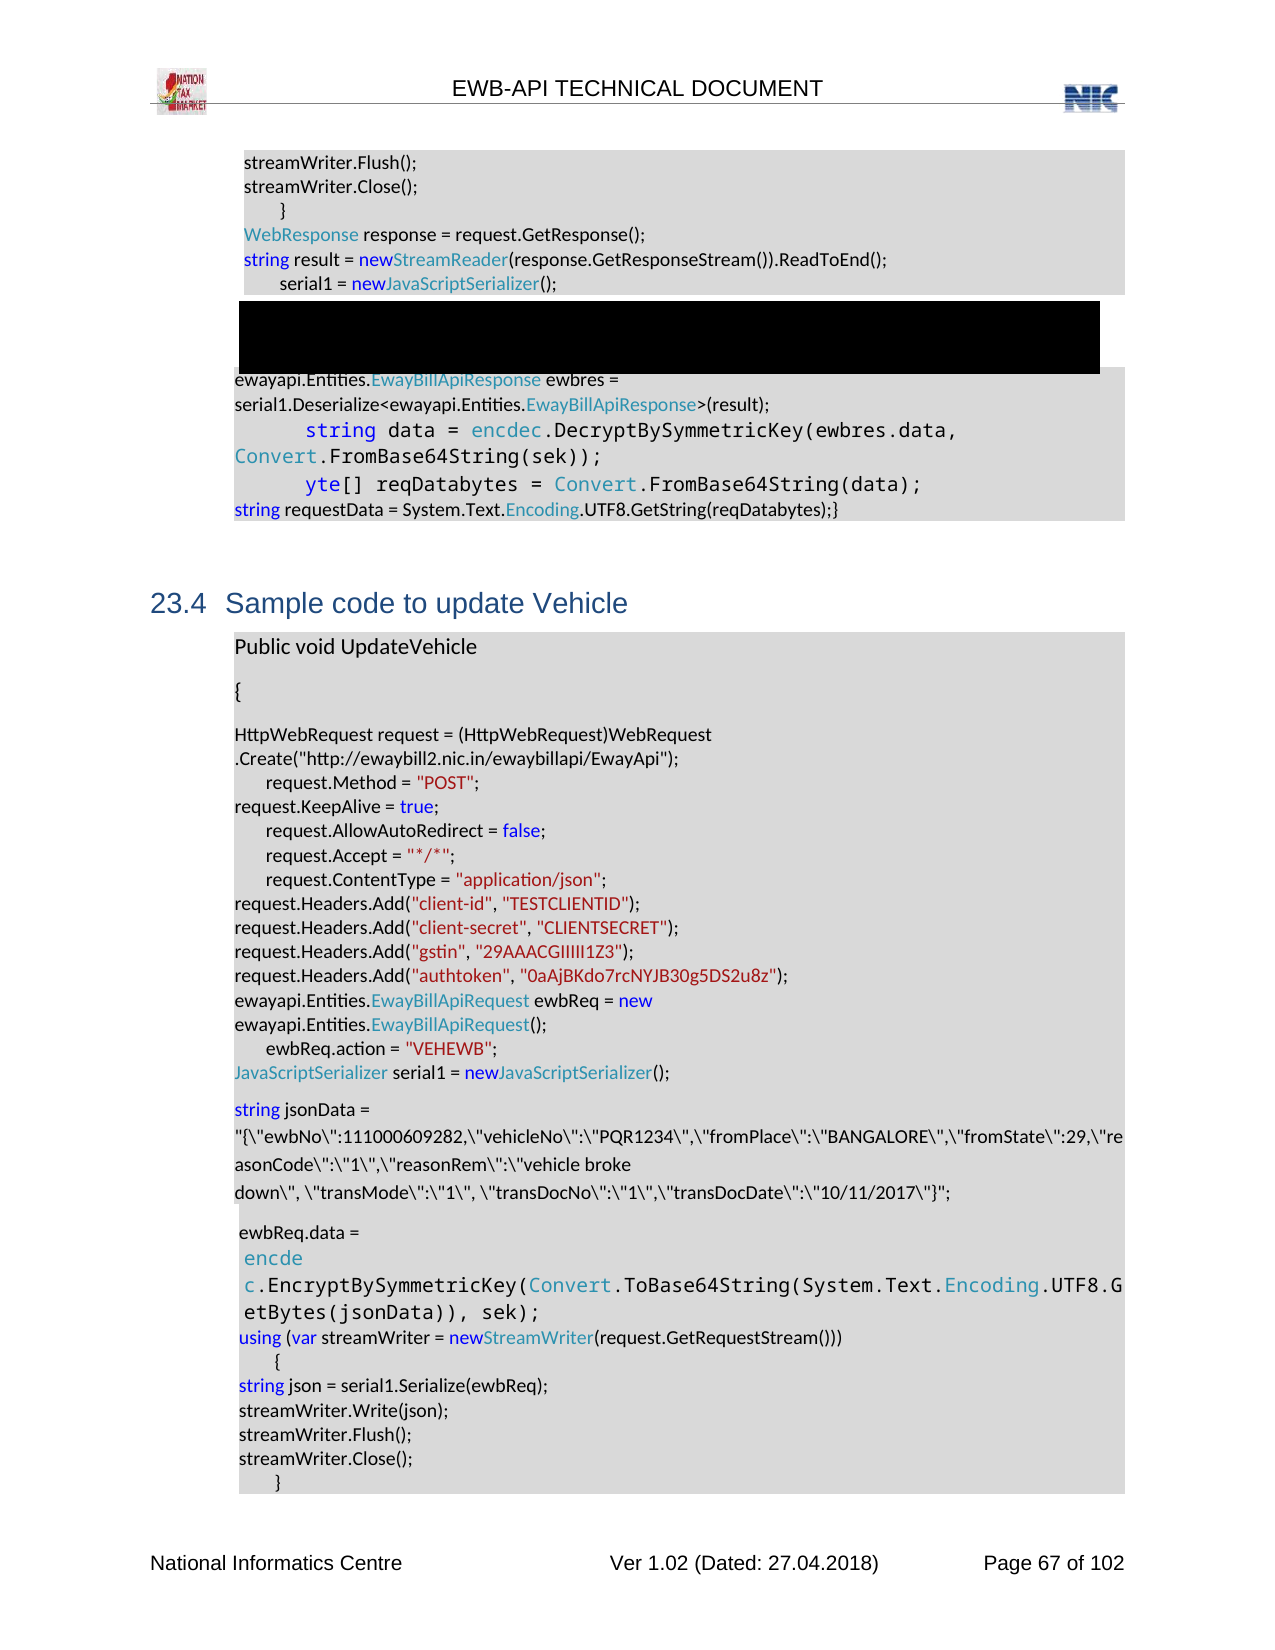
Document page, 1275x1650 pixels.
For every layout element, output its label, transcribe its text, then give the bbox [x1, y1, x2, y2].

picture [156, 104, 207, 115]
text request.Headers.Add("client-id", "TESTCLIENTID"); [234, 891, 1125, 915]
text ewbReq.action = "VEHEWB"; [234, 1036, 1125, 1060]
text streamWriter.Flush(); [244, 150, 1125, 174]
text WebResponse response = request.GetResponse(); [244, 222, 1125, 247]
text string json = serial1.Serialize(ewbReq); [239, 1374, 1125, 1398]
text string requestData = System.Text.Encoding.UTF8.GetString(reqDatabytes);} [234, 497, 1125, 521]
text { [239, 1349, 1125, 1374]
text serial1.Deserialize<ewayapi.Entities.EwayBillApiResponse>(result); [234, 392, 1125, 416]
text } [239, 1470, 1125, 1494]
text request.ContentType = "application/json"; [234, 867, 1125, 891]
text } [244, 198, 1125, 222]
text .Create("http://ewaybill2.nic.in/ewaybillapi/EwayApi"); [234, 746, 1125, 770]
text string jsonData = "{\"ewbNo\":111000609282,\"vehicleNo\":\"PQR1234\",\"fromPlace\":\"BANGALORE\",\"fromState\":29,\"reasonCode\":\"1\",\"reasonRem\":\"vehicle broke down\", \"transMode\":\"1\", \"transDocNo\":\"1\",\"transDocDate\":\"10/11/2017\"}"; [234, 1097, 1125, 1204]
picture [1059, 104, 1121, 115]
text yte[] reqDatabytes = Convert.FromBase64String(data); [234, 470, 1125, 497]
text streamWriter.Write(json); [239, 1398, 1125, 1422]
subtitle Sample code to update Vehicle [150, 586, 1125, 620]
text { [234, 677, 1125, 705]
text request.Headers.Add("gstin", "29AAACGIIIII1Z3"); [234, 939, 1125, 963]
text ewayapi.Entities.EwayBillApiRequest(); [234, 1012, 1125, 1036]
picture [156, 68, 207, 103]
text request.AllowAutoRedirect = false; [234, 818, 1125, 843]
text string result = newStreamReader(response.GetResponseStream()).ReadToEnd(); [244, 247, 1125, 271]
text using (var streamWriter = newStreamWriter(request.GetRequestStream())) [239, 1325, 1125, 1349]
text ewayapi.Entities.EwayBillApiResponse ewbres = [234, 367, 1125, 392]
picture [1059, 81, 1121, 103]
text ewayapi.Entities.EwayBillApiRequest ewbReq = new [234, 988, 1125, 1012]
text request.Method = "POST"; [234, 770, 1125, 794]
text JavaScriptSerializer serial1 = newJavaScriptSerializer(); [234, 1060, 1125, 1084]
text request.Headers.Add("authtoken", "0aAjBKdo7rcNYJB30g5DS2u8z"); [234, 963, 1125, 988]
text string data = encdec.DecryptBySymmetricKey(ewbres.data, Convert.FromBase64String(sek)); [234, 416, 1125, 470]
text ewbReq.data = encdec.EncryptBySymmetricKey(Convert.ToBase64String(System.Text.Encoding.UTF8.GetBytes(jsonData)), sek); [239, 1220, 1125, 1325]
text Public void UpdateVehicle [234, 632, 1125, 661]
text streamWriter.Close(); [239, 1446, 1125, 1470]
text streamWriter.Flush(); [239, 1422, 1125, 1446]
text streamWriter.Close(); [244, 174, 1125, 198]
text request.KeepAlive = true; [234, 794, 1125, 818]
text HttpWebRequest request = (HttpWebRequest)WebRequest [234, 722, 1125, 746]
text request.Headers.Add("client-secret", "CLIENTSECRET"); [234, 915, 1125, 939]
text request.Accept = "*/*"; [234, 843, 1125, 867]
text serial1 = newJavaScriptSerializer(); [244, 271, 1125, 295]
